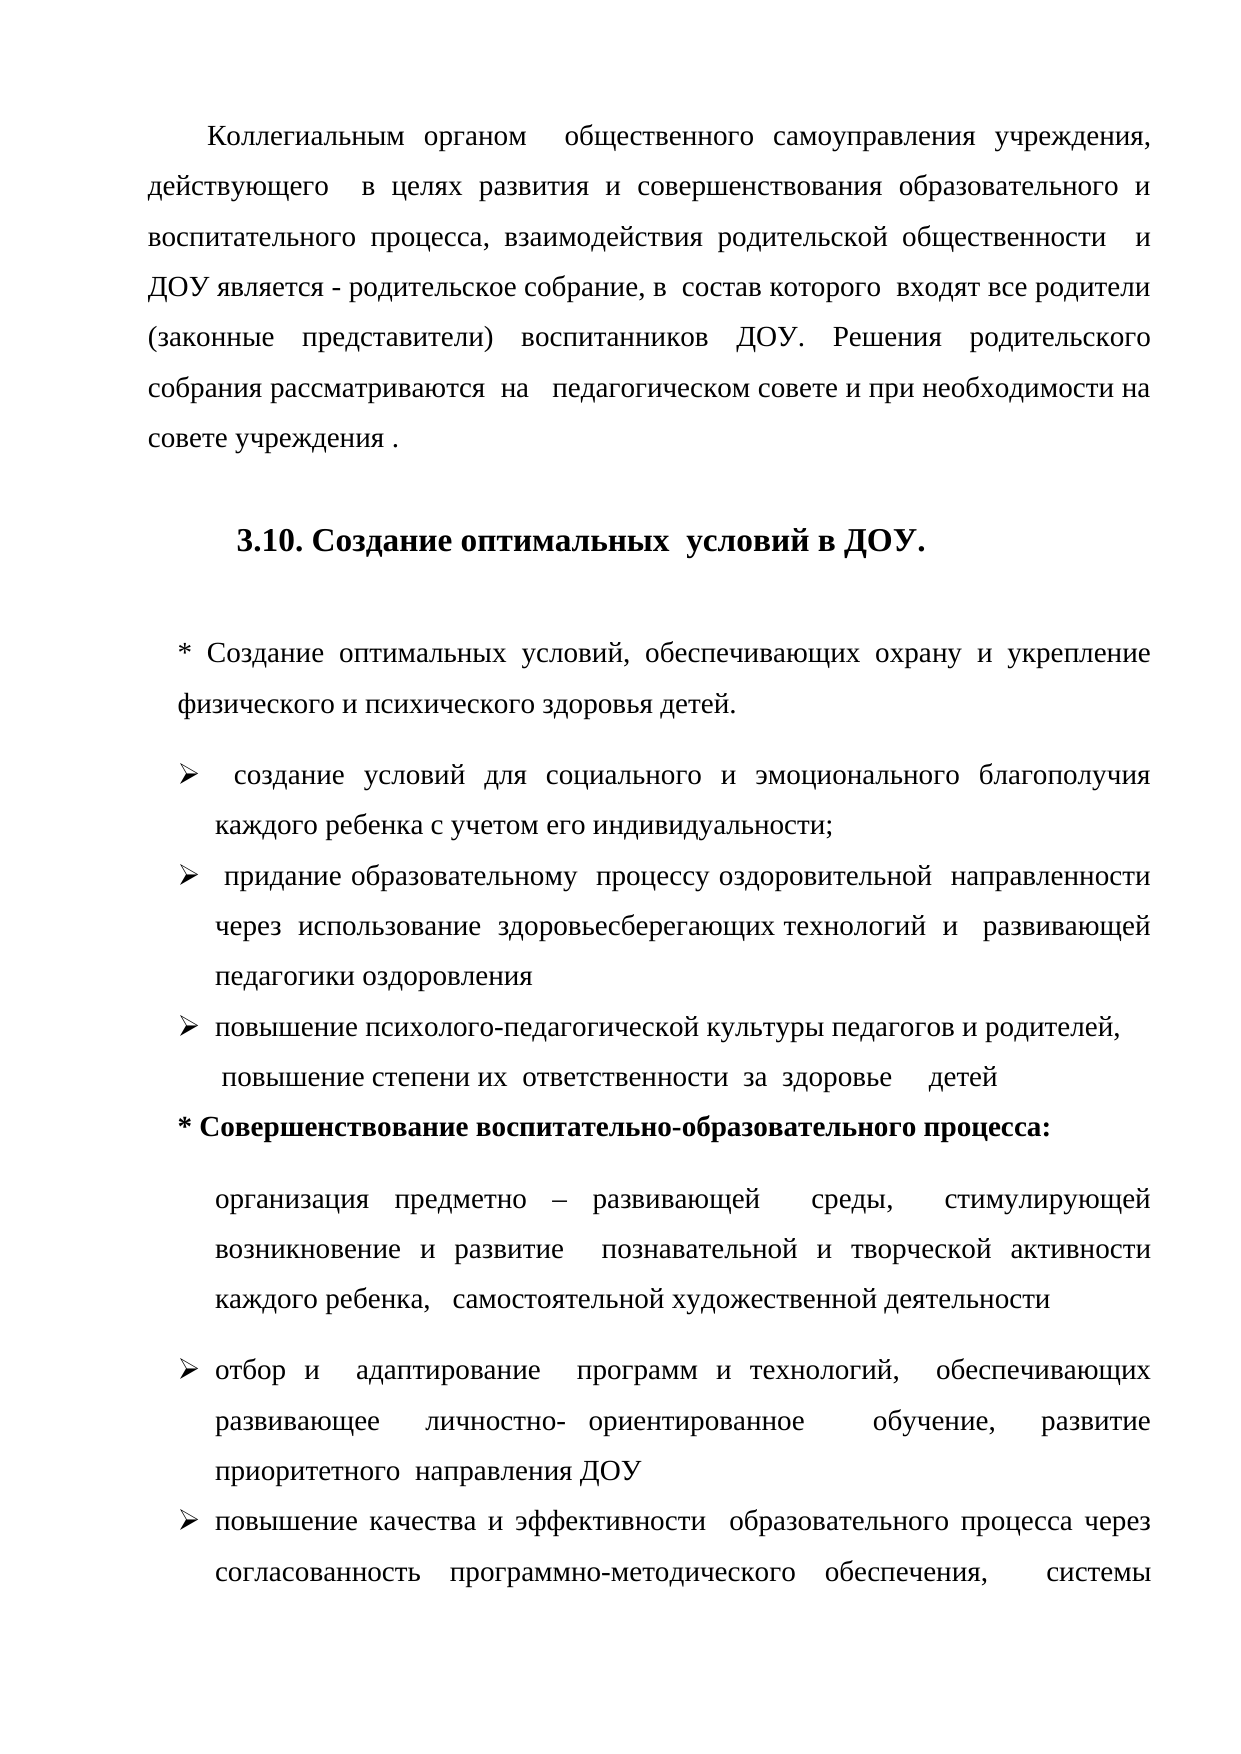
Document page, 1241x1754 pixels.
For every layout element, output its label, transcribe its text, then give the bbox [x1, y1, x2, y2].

text * Создание оптимальных условий, обеспечивающих охрану и укрепление физического и психического здоровья детей. [177, 636, 1152, 719]
list создание условий для социального и эмоционального благополучия каждого ребенка с учетом его индивидуальности; [177, 757, 1152, 841]
text * Совершенствование воспитательно-образовательного процесса: [177, 1109, 1152, 1143]
text повышение степени их ответственности за здоровье детей [148, 1059, 1152, 1093]
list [177, 1503, 1152, 1587]
list отбор и адаптирование программ и технологий, обеспечивающих развивающее личностно- ориентированное обучение, развитие приоритетного направления ДОУ [177, 1352, 1152, 1487]
list придание образовательному процессу оздоровительной направленности через использование здоровьесберегающих технологий и развивающей педагогики оздоровления [177, 858, 1152, 992]
text организация предметно – развивающей среды, стимулирующей возникновение и развитие познавательной и творческой активности каждого ребенка, самостоятельной художественной деятельности [215, 1181, 1152, 1315]
text Коллегиальным органом общественного самоуправления учреждения, действующего в целях развития и совершенствования образовательного и воспитательного процесса, взаимодействия родительской общественности и ДОУ является - родительское собрание, в состав которого входят все родители (законные представители) воспитанников ДОУ. Решения родительского собрания рассматриваются на педагогическом совете и при необходимости на совете учреждения . [148, 118, 1152, 453]
list повышение психолого-педагогической культуры педагогов и родителей, [177, 1009, 1152, 1042]
list Создание оптимальных условий в ДОУ. [236, 521, 1152, 559]
